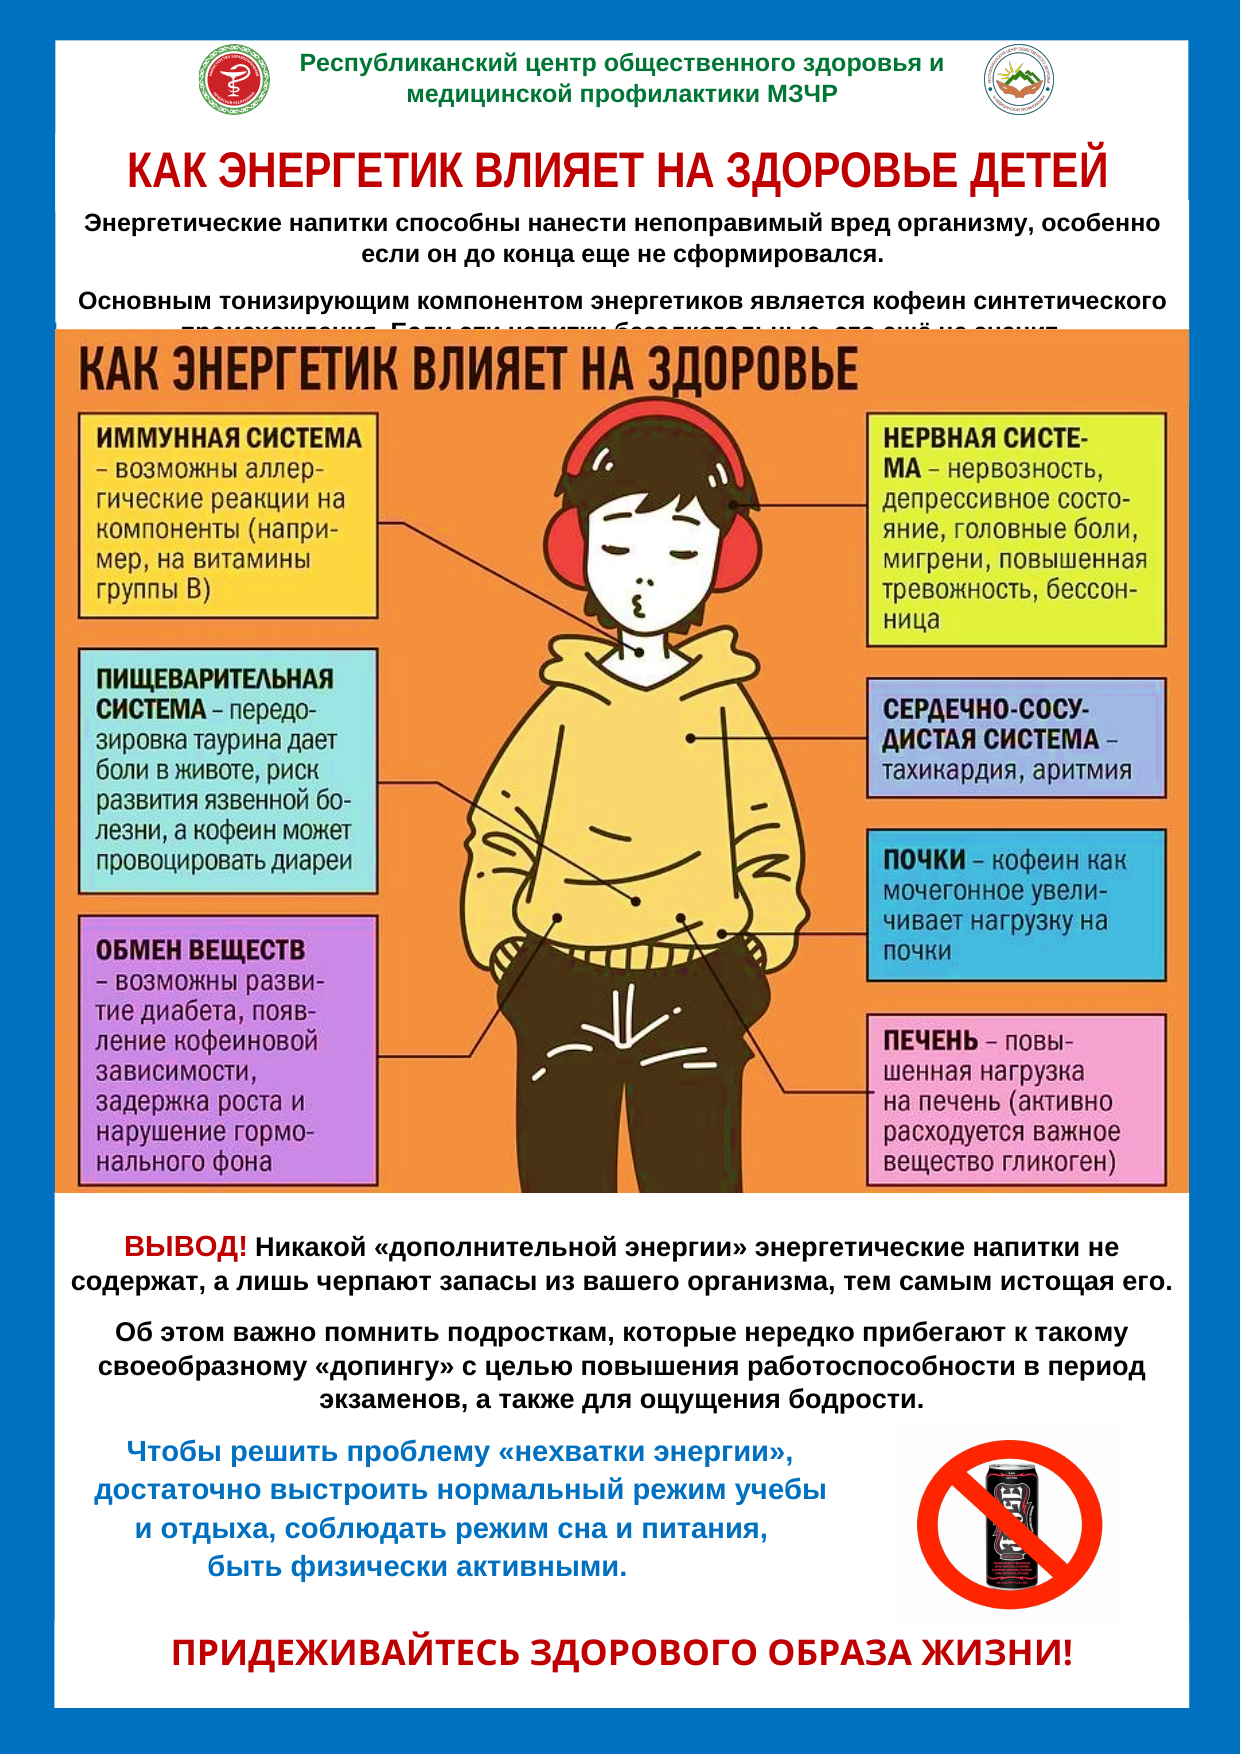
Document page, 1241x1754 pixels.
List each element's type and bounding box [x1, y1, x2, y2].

picture [55, 329, 1189, 1193]
picture [198, 44, 270, 115]
picture [984, 44, 1054, 115]
picture [892, 1419, 1124, 1625]
